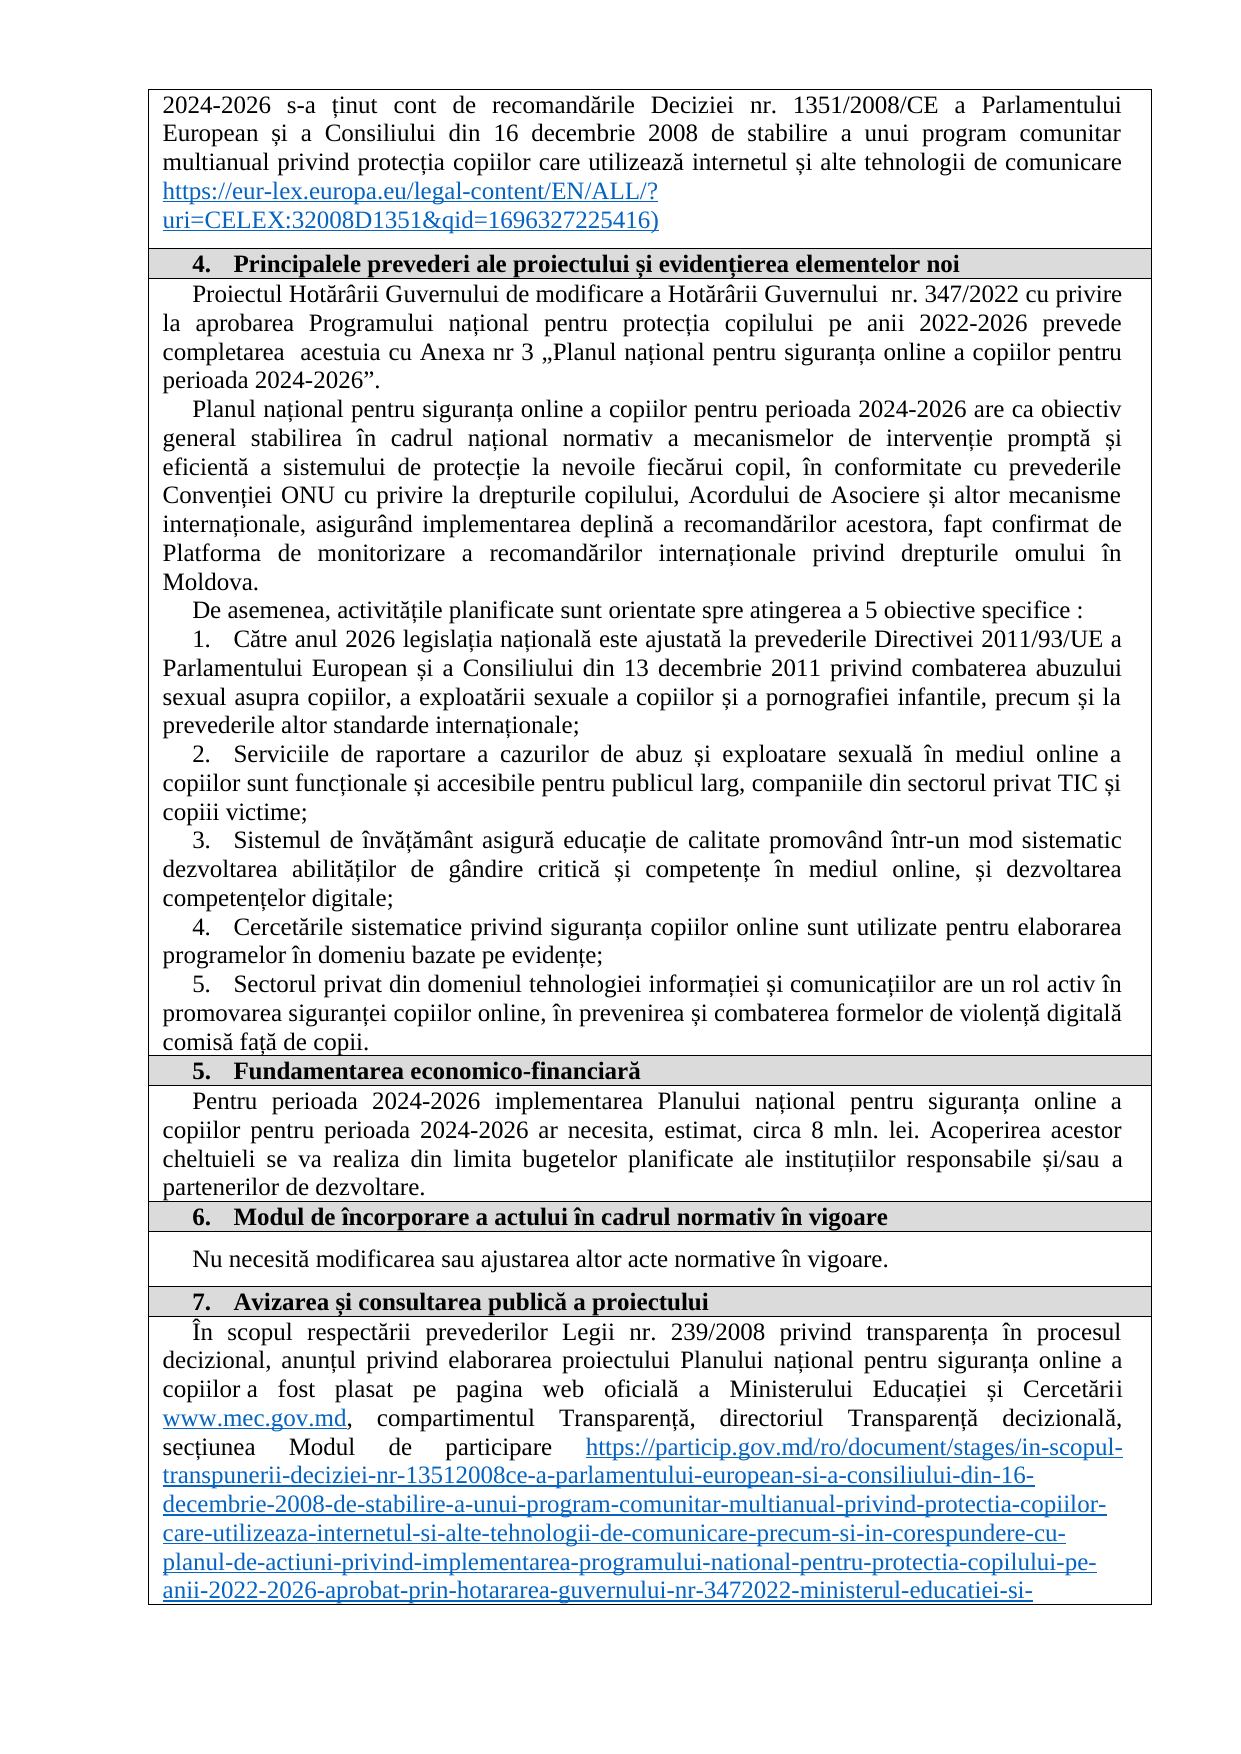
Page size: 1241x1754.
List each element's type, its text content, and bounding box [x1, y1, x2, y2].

table_cell Pentru perioada 2024-2026 implementarea Planului național pentru siguranța online a copiilor pentru perioada 2024-2026 ar necesita, estimat, circa 8 mln. lei. Acoperirea acestor cheltuieli se va realiza din limita bugetelor planificate ale instituțiilor responsabile și/sau a partenerilor de dezvoltare. [149, 1086, 1151, 1201]
table_cell Nu necesită modificarea sau ajustarea altor acte normative în vigoare. [149, 1232, 1151, 1286]
table_cell Fundamentarea economico-financiară [149, 1056, 1151, 1085]
table_cell Modul de încorporare a actului în cadrul normativ în vigoare [149, 1202, 1151, 1231]
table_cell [149, 90, 1151, 248]
table_cell Avizarea și consultarea publică a proiectului [149, 1287, 1151, 1316]
table_cell Proiectul Hotărârii Guvernului de modificare a Hotărârii Guvernului nr. 347/2022 cu privire la aprobarea Programului național pentru protecția copilului pe anii 2022-2026 prevede completarea acestuia cu Anexa nr 3 „Planul național pentru siguranța online a copiilor pentru perioada 2024-2026”. Planul național pentru siguranța online a copiilor pentru perioada 2024-2026 are ca obiectiv general stabilirea în cadrul național normativ a mecanismelor de intervenție promptă și eficientă a sistemului de protecție la nevoile fiecărui copil, în conformitate cu prevederile Convenției ONU cu privire la drepturile copilului, Acordului de Asociere și altor mecanisme internaționale, asigurând implementarea deplină a recomandărilor acestora, fapt confirmat de Platforma de monitorizare a recomandărilor internaționale privind drepturile omului în Moldova. De asemenea, activitățile planificate sunt orientate spre atingerea a 5 obiective specifice : Către anul 2026 legislația națională este ajustată la prevederile Directivei 2011/93/UE a Parlamentului European și a Consiliului din 13 decembrie 2011 privind combaterea abuzului sexual asupra copiilor, a exploatării sexuale a copiilor și a pornografiei infantile, precum și la prevederile altor standarde internaționale; Serviciile de raportare a cazurilor de abuz și exploatare sexuală în mediul online a copiilor sunt funcționale și accesibile pentru publicul larg, companiile din sectorul privat TIC și copiii victime; Sistemul de învățământ asigură educație de calitate promovând într-un mod sistematic dezvoltarea abilităților de gândire critică și competențe în mediul online, și dezvoltarea competențelor digitale; Cercetările sistematice privind siguranța copiilor online sunt utilizate pentru elaborarea programelor în domeniu bazate pe evidențe; Sectorul privat din domeniul tehnologiei informației și comunicațiilor are un rol activ în promovarea siguranței copiilor online, în prevenirea și combaterea formelor de violență digitală comisă față de copii. [149, 279, 1151, 1055]
table_cell Principalele prevederi ale proiectului și evidențierea elementelor noi [149, 249, 1151, 278]
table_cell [149, 1317, 1151, 1604]
